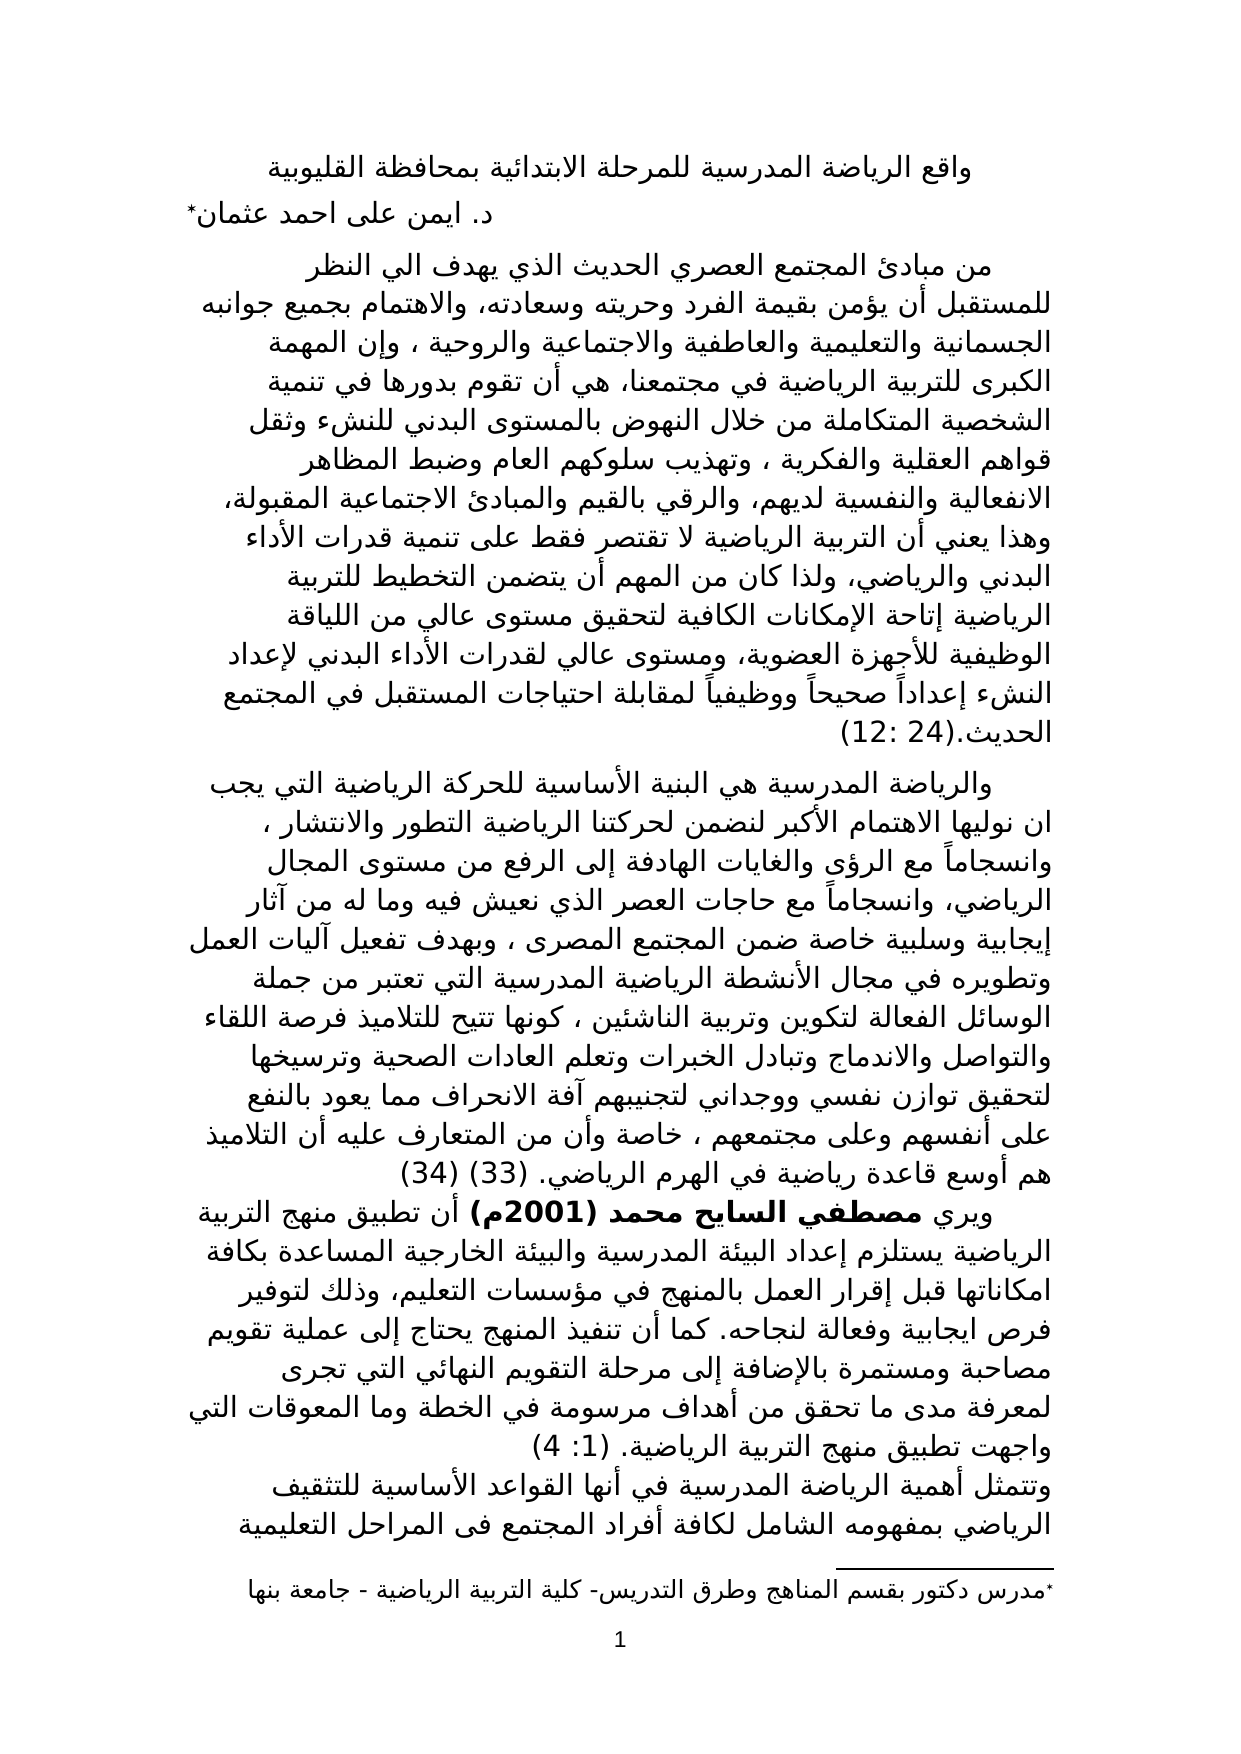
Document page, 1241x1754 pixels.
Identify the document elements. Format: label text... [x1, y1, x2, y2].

text ويري مصطفي السايح محمد (2001م) أن تطبيق منهج التربية الرياضية يستلزم إعداد البيئة المدرسية والبيئة الخارجية المساعدة بكافة امكاناتها قبل إقرار العمل بالمنهج في مؤسسات التعليم، وذلك لتوفير فرص ايجابية وفعالة لنجاحه. كما أن تنفيذ المنهج يحتاج إلى عملية تقويم مصاحبة ومستمرة بالإضافة إلى مرحلة التقويم النهائي التي تجرى لمعرفة مدى ما تحقق من أهداف مرسومة في الخطة وما المعوقات التي واجهت تطبيق منهج التربية الرياضية. (1: 4) [187, 1195, 1053, 1463]
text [187, 1468, 1053, 1541]
text د. ايمن على احمد عثمان [187, 196, 1053, 230]
subtitle واقع الرياضة المدرسية للمرحلة الابتدائية بمحافظة القليوبية [187, 150, 1053, 184]
text والرياضة المدرسية هي البنية الأساسية للحركة الرياضية التي يجب ان نوليها الاهتمام الأكبر لنضمن لحركتنا الرياضية التطور والانتشار ، وانسجاماً مع الرؤى والغايات الهادفة إلى الرفع من مستوى المجال الرياضي، وانسجاماً مع حاجات العصر الذي نعيش فيه وما له من آثار إيجابية وسلبية خاصة ضمن المجتمع المصرى ، وبهدف تفعيل آليات العمل وتطويره في مجال الأنشطة الرياضية المدرسية التي تعتبر من جملة الوسائل الفعالة لتكوين وتربية الناشئين ، كونها تتيح للتلاميذ فرصة اللقاء والتواصل والاندماج وتبادل الخبرات وتعلم العادات الصحية وترسيخها لتحقيق توازن نفسي ووجداني لتجنيبهم آفة الانحراف مما يعود بالنفع على أنفسهم وعلى مجتمعهم ، خاصة وأن من المتعارف عليه أن التلاميذ هم أوسع قاعدة رياضية في الهرم الرياضي. (33) (34) [187, 767, 1053, 1190]
text من مبادئ المجتمع العصري الحديث الذي يهدف الي النظر للمستقبل أن يؤمن بقيمة الفرد وحريته وسعادته، والاهتمام بجميع جوانبه الجسمانية والتعليمية والعاطفية والاجتماعية والروحية ، وإن المهمة الكبرى للتربية الرياضية في مجتمعنا، هي أن تقوم بدورها في تنمية الشخصية المتكاملة من خلال النهوض بالمستوى البدني للنشء وثقل قواهم العقلية والفكرية ، وتهذيب سلوكهم العام وضبط المظاهر الانفعالية والنفسية لديهم، والرقي بالقيم والمبادئ الاجتماعية المقبولة، وهذا يعني أن التربية الرياضية لا تقتصر فقط على تنمية قدرات الأداء البدني والرياضي، ولذا كان من المهم أن يتضمن التخطيط للتربية الرياضية إتاحة الإمكانات الكافية لتحقيق مستوى عالي من اللياقة الوظيفية للأجهزة العضوية، ومستوى عالي لقدرات الأداء البدني لإعداد النشء إعداداً صحيحاً ووظيفياً لمقابلة احتياجات المستقبل في المجتمع الحديث.(24 :12) [187, 248, 1053, 749]
